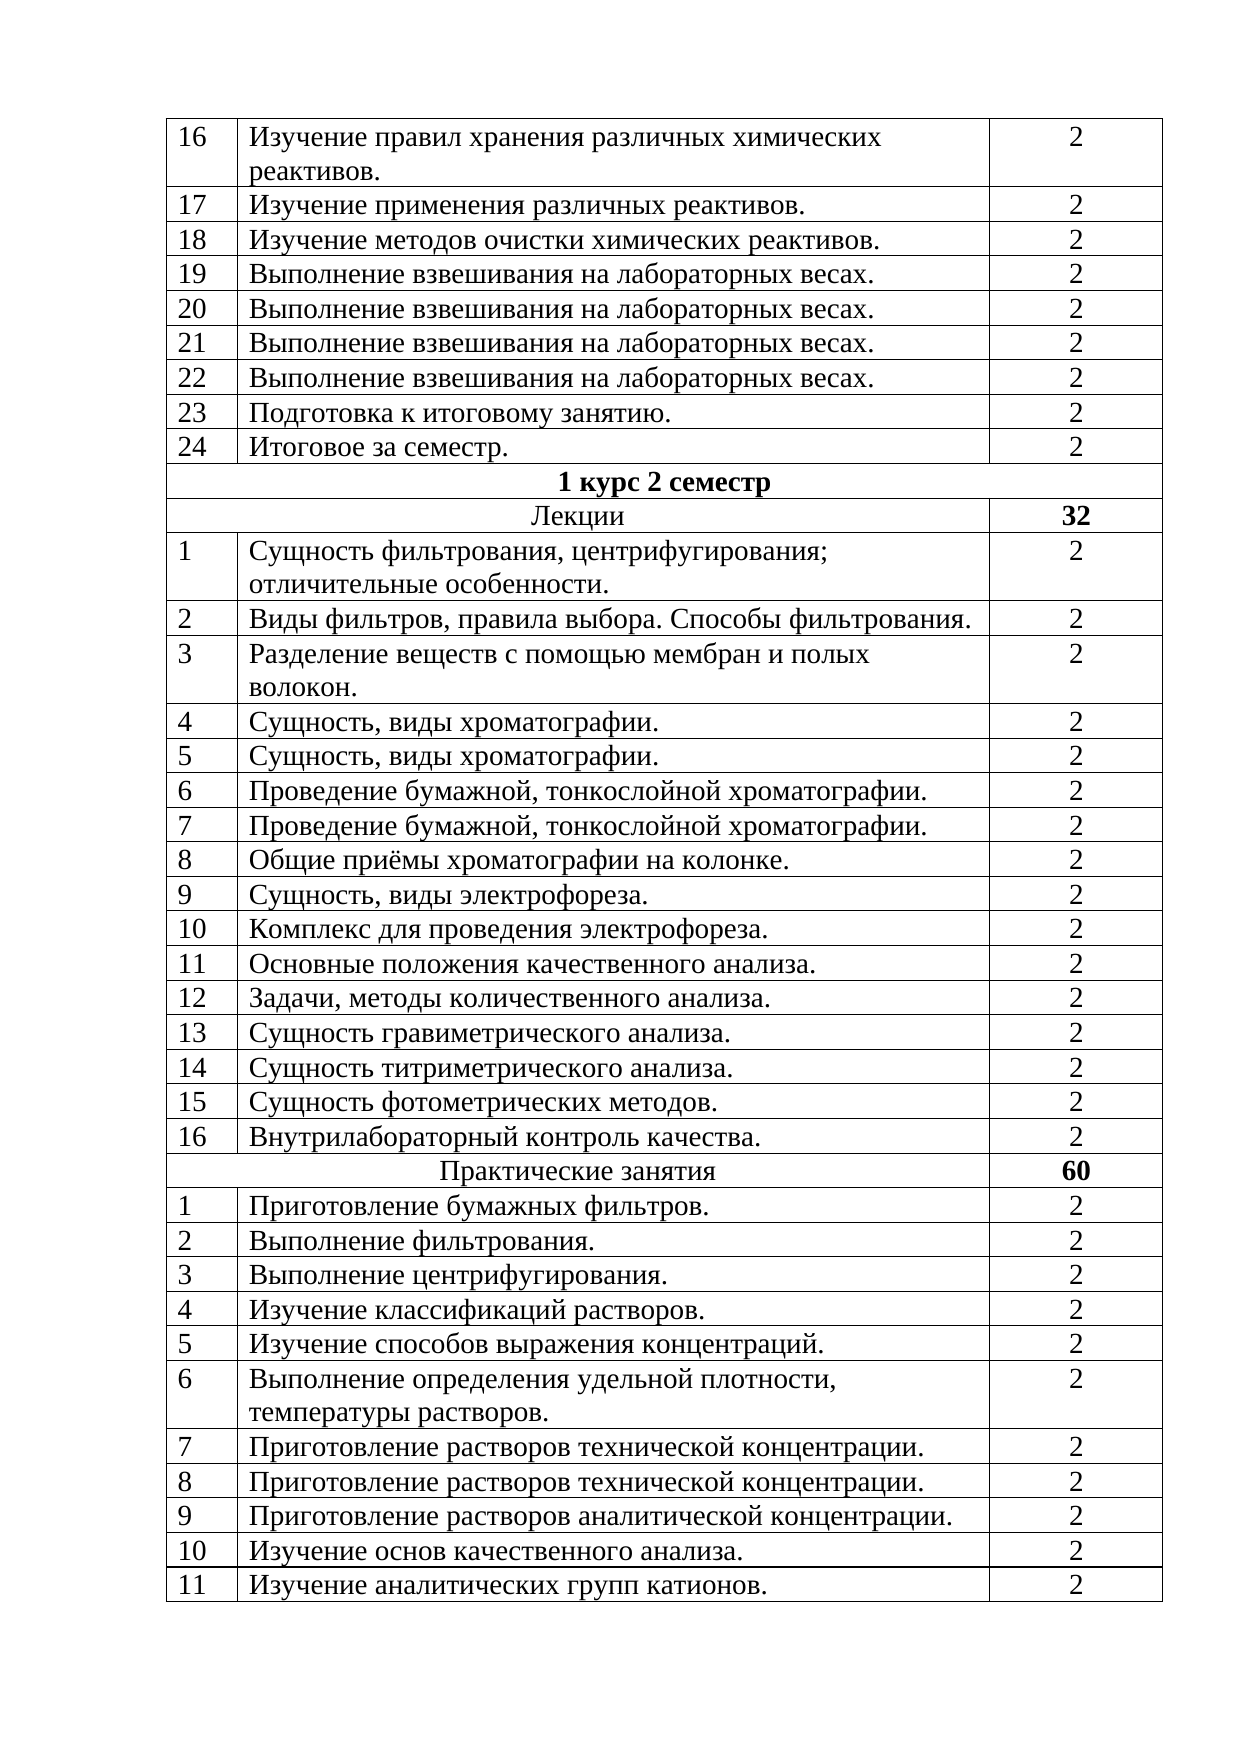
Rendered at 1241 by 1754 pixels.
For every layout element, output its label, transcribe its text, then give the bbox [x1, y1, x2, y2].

table_cell Изучение правил хранения различных химических реактивов. [238, 119, 989, 186]
table_cell 3 [167, 636, 237, 703]
table_cell 2 [990, 1015, 1162, 1049]
table_cell Задачи, методы количественного анализа. [238, 981, 989, 1014]
table_cell Сущность фотометрических методов. [238, 1084, 989, 1118]
table_cell Сущность гравиметрического анализа. [238, 1015, 989, 1049]
table_cell 2 [990, 429, 1162, 463]
table_cell 15 [167, 1084, 237, 1118]
table_cell Общие приёмы хроматографии на колонке. [238, 842, 989, 876]
table_cell 60 [990, 1154, 1162, 1187]
table_cell 9 [167, 1498, 237, 1532]
table_cell 2 [990, 842, 1162, 876]
table_cell Приготовление растворов технической концентрации. [238, 1429, 989, 1463]
table_cell 2 [990, 1257, 1162, 1291]
table_cell Сущность, виды хроматографии. [238, 739, 989, 772]
table_cell 4 [167, 1292, 237, 1325]
table_cell 2 [990, 1361, 1162, 1428]
table_cell Сущность, виды хроматографии. [238, 704, 989, 737]
table_cell 2 [990, 1326, 1162, 1360]
table_cell Виды фильтров, правила выбора. Способы фильтрования. [238, 601, 989, 635]
table_cell 2 [990, 704, 1162, 737]
table_cell 2 [990, 808, 1162, 841]
table_cell Изучение основ качественного анализа. [238, 1533, 989, 1566]
table_cell 2 [990, 1188, 1162, 1222]
table_cell 8 [167, 842, 237, 876]
table_cell 22 [167, 360, 237, 394]
table_cell 7 [167, 1429, 237, 1463]
table_cell 19 [167, 256, 237, 290]
table_cell 6 [167, 1361, 237, 1428]
table_cell 2 [990, 326, 1162, 359]
table_cell 2 [990, 1429, 1162, 1463]
table_cell Сущность фильтрования, центрифугирования; отличительные особенности. [238, 533, 989, 600]
table_cell Изучение способов выражения концентраций. [238, 1326, 989, 1360]
table_cell 7 [167, 808, 237, 841]
table_cell 5 [167, 1326, 237, 1360]
table_cell 16 [167, 1119, 237, 1152]
table_cell Приготовление растворов технической концентрации. [238, 1464, 989, 1497]
table_cell Изучение методов очистки химических реактивов. [238, 222, 989, 255]
table_cell 4 [167, 704, 237, 737]
table_cell 13 [167, 1015, 237, 1049]
table_cell Выполнение взвешивания на лабораторных весах. [238, 256, 989, 290]
table_cell 2 [990, 119, 1162, 186]
table_cell 2 [990, 1050, 1162, 1083]
table_cell 2 [990, 533, 1162, 600]
table_cell Изучение классификаций растворов. [238, 1292, 989, 1325]
table_cell Выполнение фильтрования. [238, 1223, 989, 1256]
table_cell 9 [167, 877, 237, 910]
table_cell Выполнение взвешивания на лабораторных весах. [238, 326, 989, 359]
table_cell Выполнение взвешивания на лабораторных весах. [238, 291, 989, 324]
table_cell 5 [167, 739, 237, 772]
table_cell 16 [167, 119, 237, 186]
table_cell 2 [990, 981, 1162, 1014]
table_cell 6 [167, 773, 237, 807]
table_cell 2 [990, 291, 1162, 324]
table_cell Комплекс для проведения электрофореза. [238, 911, 989, 945]
table_cell 2 [990, 256, 1162, 290]
table_cell 2 [990, 395, 1162, 428]
table_cell 2 [990, 911, 1162, 945]
table_cell Внутрилабораторный контроль качества. [238, 1119, 989, 1152]
table_cell Выполнение центрифугирования. [238, 1257, 989, 1291]
table_cell 2 [990, 1568, 1162, 1601]
table_cell 2 [167, 1223, 237, 1256]
table_cell 8 [167, 1464, 237, 1497]
table_cell Изучение аналитических групп катионов. [238, 1568, 989, 1601]
table_cell Изучение применения различных реактивов. [238, 187, 989, 221]
table_cell 2 [990, 877, 1162, 910]
table_cell 18 [167, 222, 237, 255]
table_cell 2 [990, 1533, 1162, 1566]
table_cell 2 [990, 773, 1162, 807]
table_cell 10 [167, 911, 237, 945]
table_cell 2 [167, 601, 237, 635]
table_cell 1 курс 2 семестр [167, 464, 1162, 497]
table_cell 17 [167, 187, 237, 221]
table_cell Проведение бумажной, тонкослойной хроматографии. [238, 773, 989, 807]
table_cell Подготовка к итоговому занятию. [238, 395, 989, 428]
table_cell 11 [167, 1568, 237, 1601]
table_cell 2 [990, 1084, 1162, 1118]
table_cell 2 [990, 739, 1162, 772]
table_cell Приготовление растворов аналитической концентрации. [238, 1498, 989, 1532]
table_cell Приготовление бумажных фильтров. [238, 1188, 989, 1222]
table_cell Лекции [167, 499, 989, 532]
table_cell Сущность, виды электрофореза. [238, 877, 989, 910]
table_cell 2 [990, 1119, 1162, 1152]
table_cell 24 [167, 429, 237, 463]
table_cell 20 [167, 291, 237, 324]
table_cell 2 [990, 1223, 1162, 1256]
table_cell Проведение бумажной, тонкослойной хроматографии. [238, 808, 989, 841]
table_cell 12 [167, 981, 237, 1014]
table_cell 1 [167, 533, 237, 600]
table_cell Основные положения качественного анализа. [238, 946, 989, 979]
table_cell 10 [167, 1533, 237, 1566]
table_cell 2 [990, 1292, 1162, 1325]
table_cell 1 [167, 1188, 237, 1222]
table_cell 14 [167, 1050, 237, 1083]
table_cell 2 [990, 187, 1162, 221]
table_cell 2 [990, 636, 1162, 703]
table_cell 2 [990, 946, 1162, 979]
table_cell Итоговое за семестр. [238, 429, 989, 463]
table_cell 11 [167, 946, 237, 979]
table_cell 3 [167, 1257, 237, 1291]
table_cell 32 [990, 499, 1162, 532]
table_cell 2 [990, 360, 1162, 394]
table_cell 23 [167, 395, 237, 428]
table_cell 2 [990, 601, 1162, 635]
table_cell Выполнение взвешивания на лабораторных весах. [238, 360, 989, 394]
table_cell 21 [167, 326, 237, 359]
table_cell 2 [990, 1498, 1162, 1532]
table_cell 2 [990, 1464, 1162, 1497]
table_cell Выполнение определения удельной плотности, температуры растворов. [238, 1361, 989, 1428]
table_cell Сущность титриметрического анализа. [238, 1050, 989, 1083]
table_cell Разделение веществ с помощью мембран и полых волокон. [238, 636, 989, 703]
table_cell Практические занятия [167, 1154, 989, 1187]
table_cell 2 [990, 222, 1162, 255]
